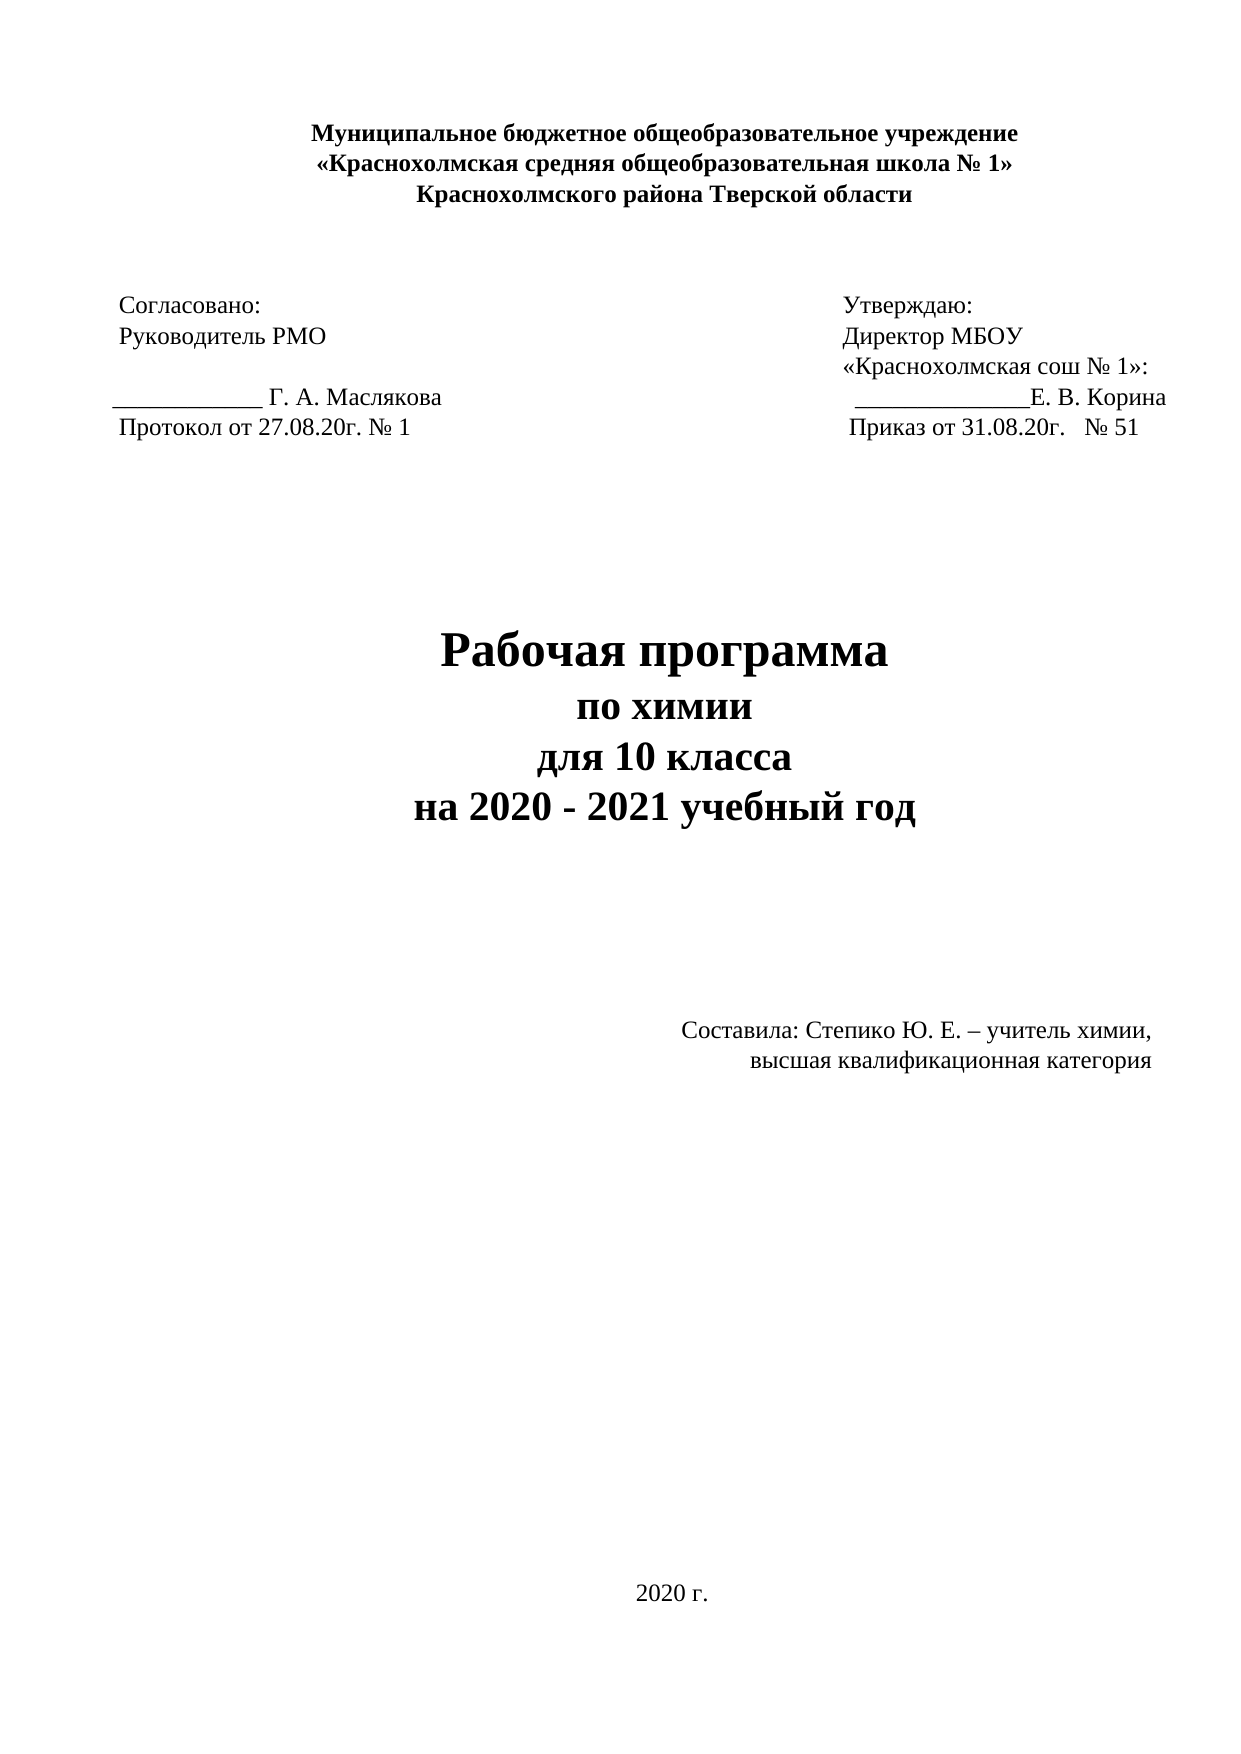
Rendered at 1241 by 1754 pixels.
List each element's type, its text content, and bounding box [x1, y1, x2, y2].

text 2020 г. [118, 1578, 1226, 1607]
text «Краснохолмская средняя общеобразовательная школа № 1» [177, 148, 1152, 177]
text Рабочая программа [177, 619, 1152, 677]
text Муниципальное бюджетное общеобразовательное учреждение [177, 118, 1152, 147]
table_header Согласовано: Руководитель РМО ____________ Г. А. Маслякова Протокол от 27.08.20г. № 1 [89, 291, 650, 443]
text Краснохолмского района Тверской области [177, 179, 1152, 208]
text на 2020 - 2021 учебный год [177, 782, 1152, 829]
table_header Утверждаю: Директор МБОУ «Краснохолмская сош № 1»: ______________Е. В. Корина Приказ от 31.08.20г. № 51 [650, 291, 1196, 443]
text для 10 класса [177, 731, 1152, 779]
text по химии [177, 680, 1152, 728]
text Составила: Степико Ю. Е. – учитель химии, [177, 1015, 1152, 1044]
text высшая квалификационная категория [177, 1045, 1152, 1074]
